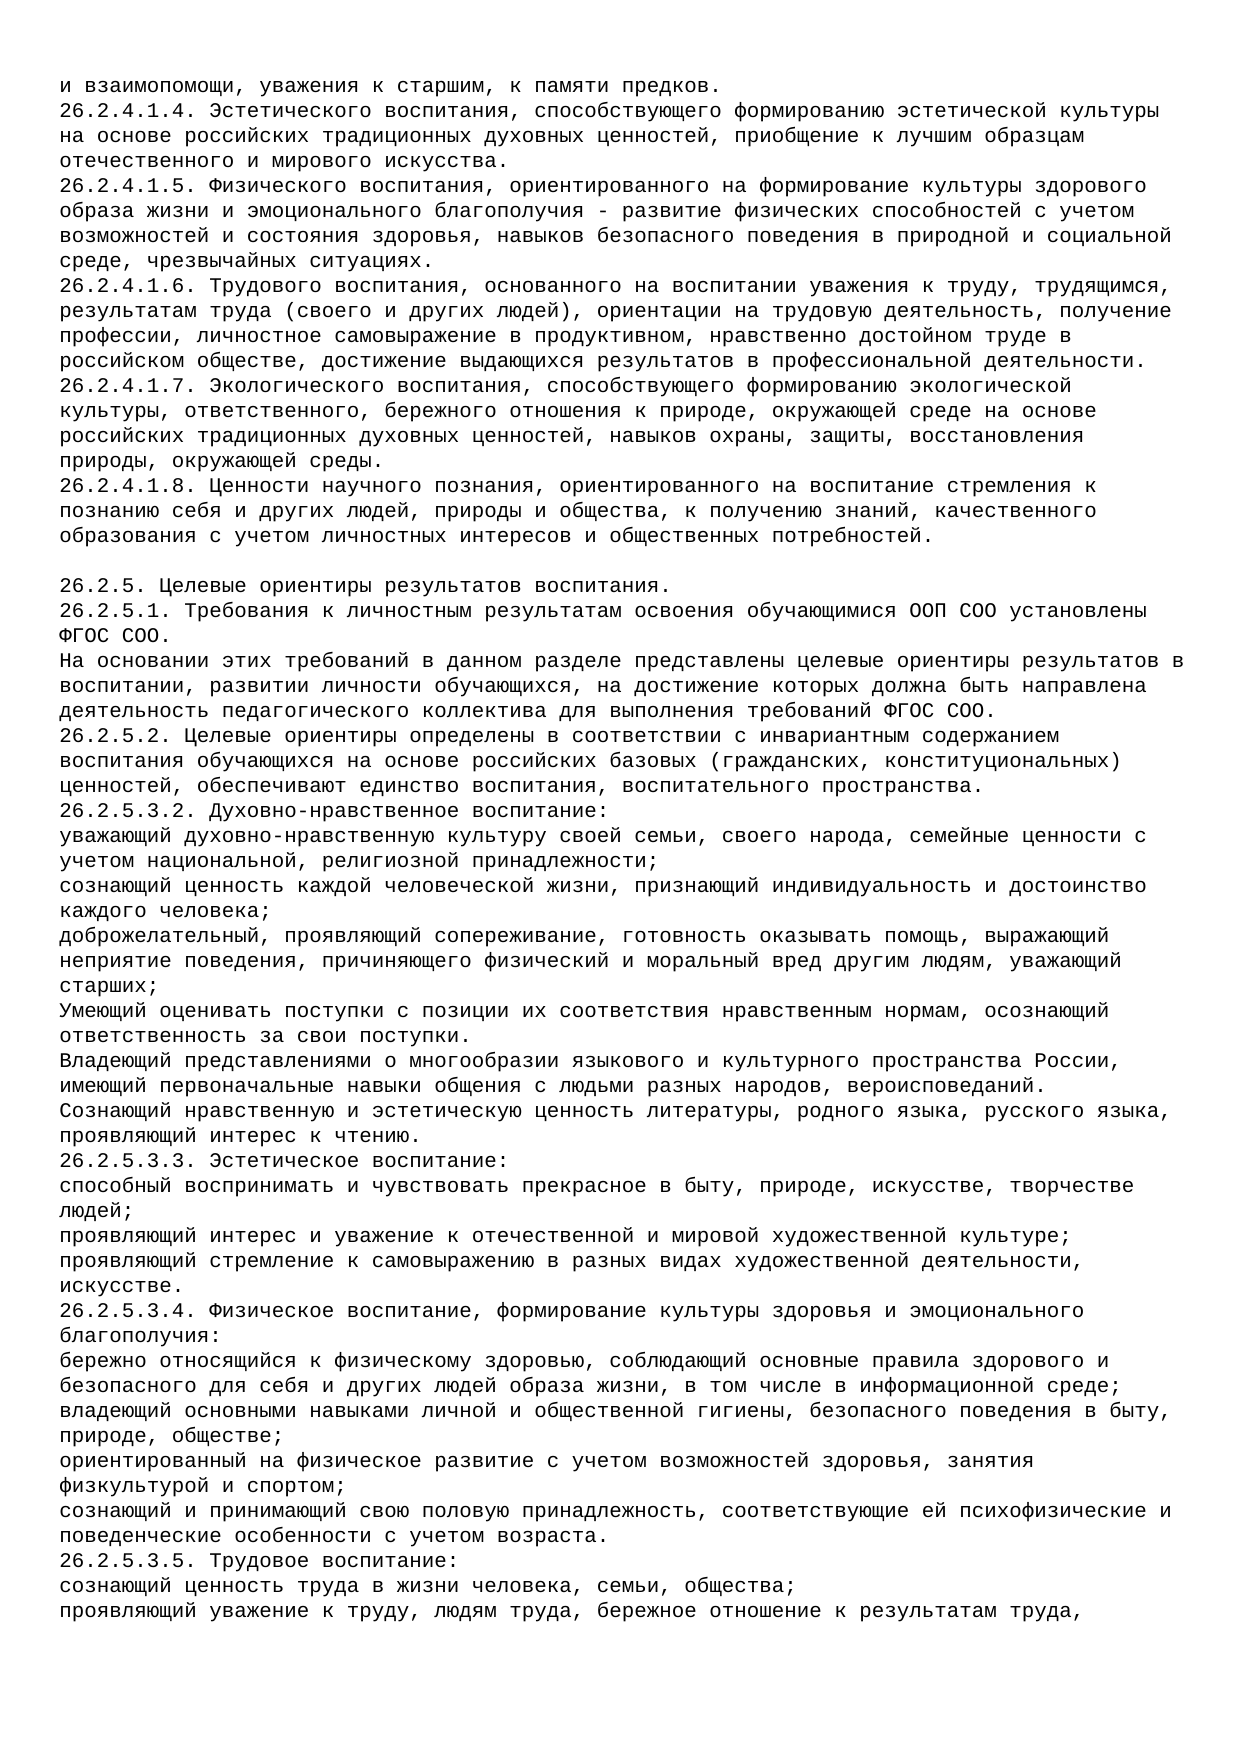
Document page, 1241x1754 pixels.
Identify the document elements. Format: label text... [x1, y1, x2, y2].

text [59, 74, 1196, 549]
text 26.2.5. Целевые ориентиры результатов воспитания. 26.2.5.1. Требования к личностным результатам освоения обучающимися ООП СОО установлены ФГОС СОО. На основании этих требований в данном разделе представлены целевые ориентиры результатов в воспитании, развитии личности обучающихся, на достижение которых должна быть направлена деятельность педагогического коллектива для выполнения требований ФГОС СОО. 26.2.5.2. Целевые ориентиры определены в соответствии с инвариантным содержанием воспитания обучающихся на основе российских базовых (гражданских, конституциональных) ценностей, обеспечивают единство воспитания, воспитательного пространства. [59, 549, 1196, 799]
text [59, 799, 1196, 1624]
